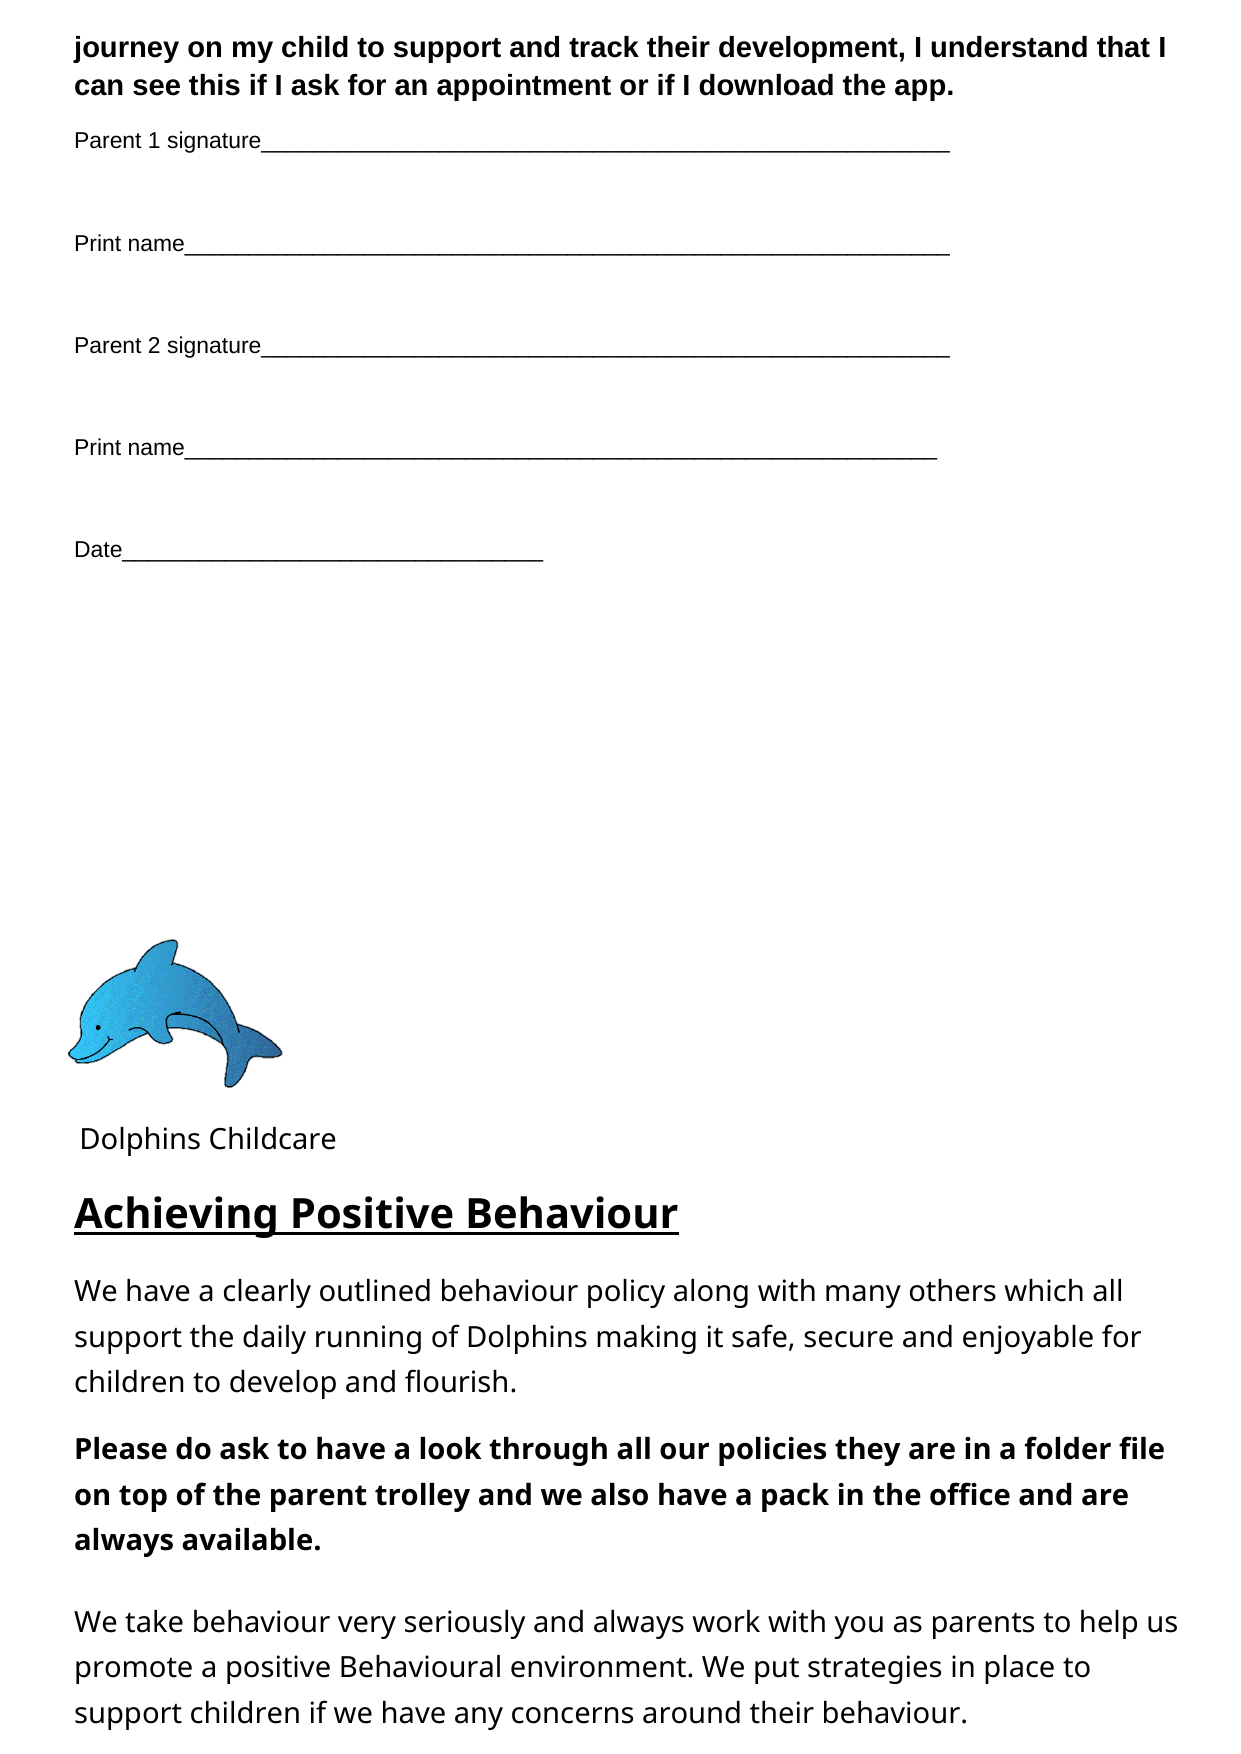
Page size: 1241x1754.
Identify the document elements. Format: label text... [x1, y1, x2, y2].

text Parent 2 signature______________________________________________________ [74, 332, 1196, 358]
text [74, 29, 1196, 102]
text We have a clearly outlined behaviour policy along with many others which all support the daily running of Dolphins making it safe, secure and enjoyable for children to develop and flourish. [74, 1270, 1196, 1401]
text Achieving Positive Behaviour [74, 1184, 1196, 1241]
text Dolphins Childcare [74, 1118, 1196, 1158]
text We take behaviour very seriously and always work with you as parents to help us promote a positive Behavioural environment. We put strategies in place to support children if we have any concerns around their behaviour. [74, 1601, 1196, 1732]
text Print name___________________________________________________________ [74, 434, 1196, 460]
text Please do ask to have a look through all our policies they are in a folder file on top of the parent trolley and we also have a pack in the office and are always available. [74, 1428, 1196, 1559]
text Date_________________________________ [74, 536, 1196, 562]
text Parent 1 signature______________________________________________________ [74, 127, 1196, 154]
text Print name____________________________________________________________ [74, 229, 1196, 256]
